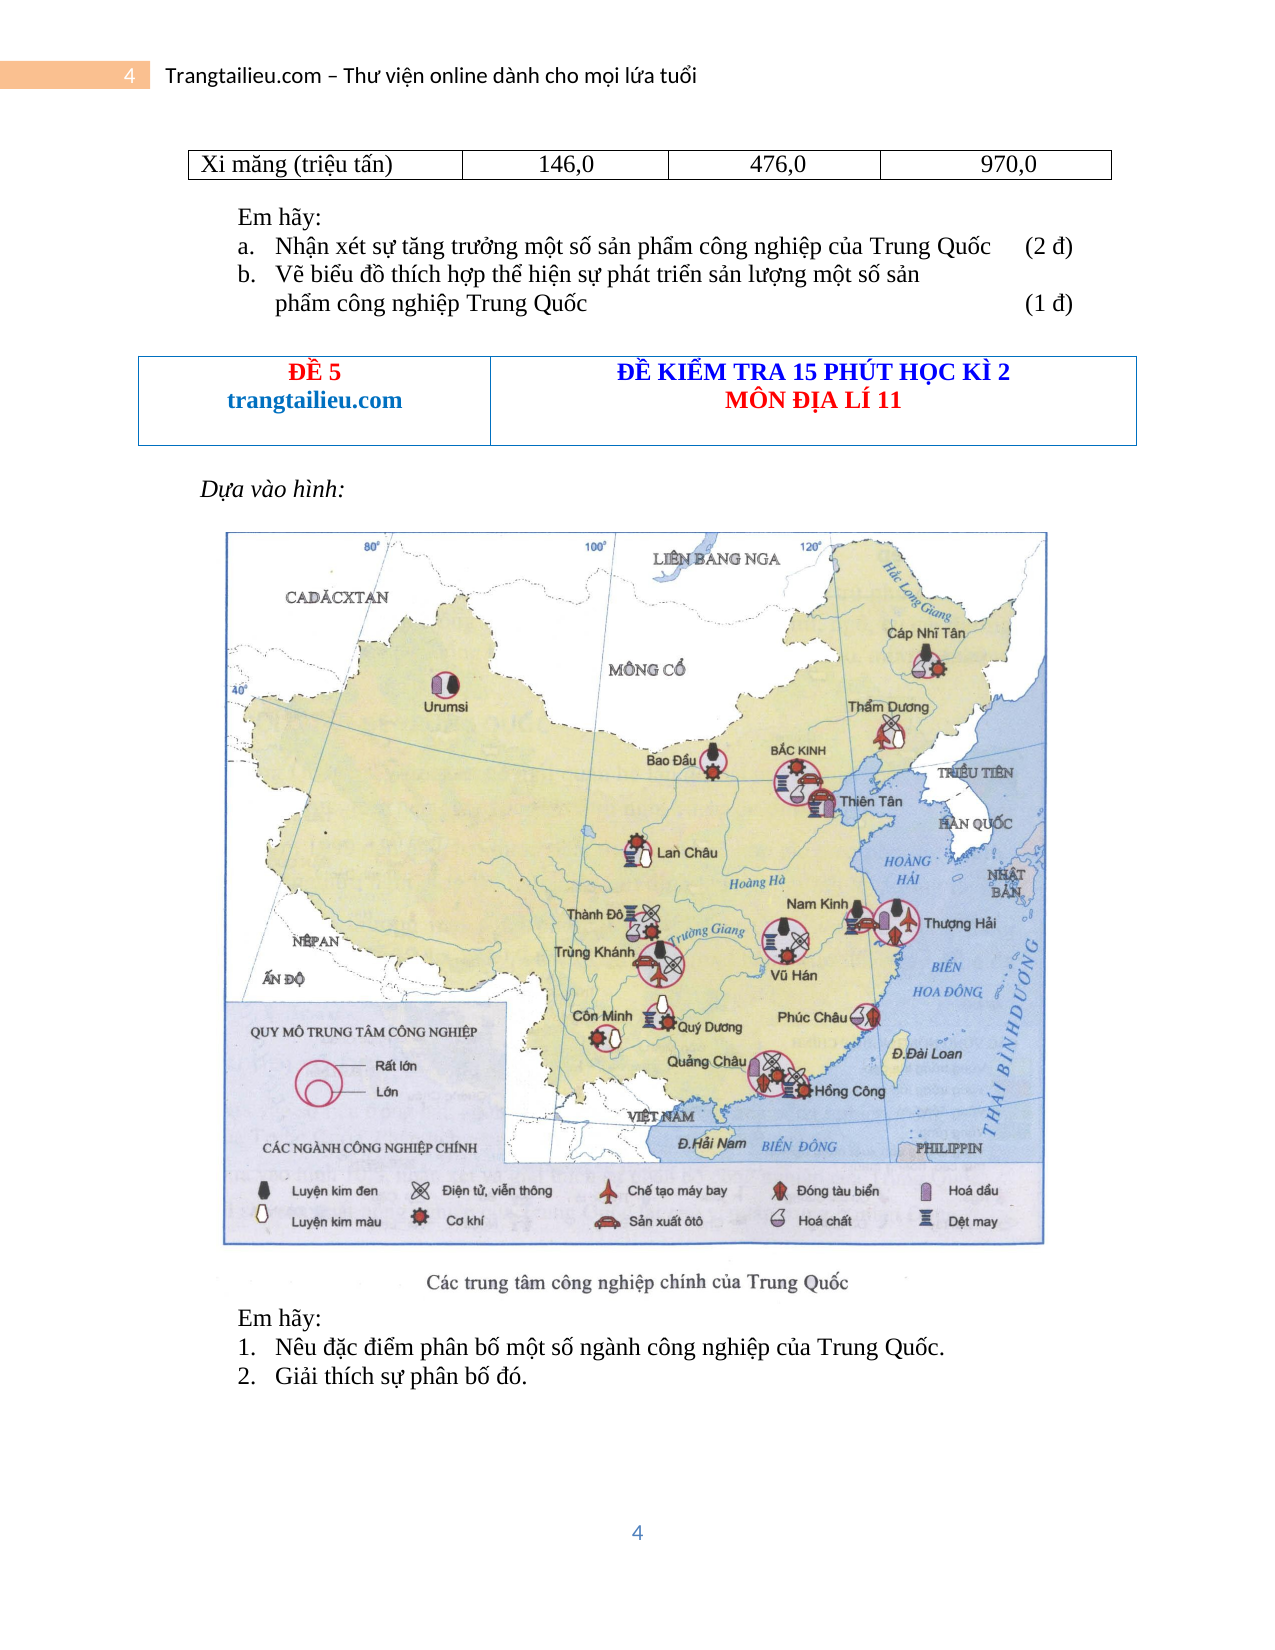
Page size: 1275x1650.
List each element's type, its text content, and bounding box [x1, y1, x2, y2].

table_cell Xi măng (triệu tấn) [189, 151, 462, 179]
text 1. Nêu đặc điểm phân bố một số ngành công nghiệp của Trung Quốc. [237, 1332, 1125, 1361]
text 2. Giải thích sự phân bố đó. [237, 1361, 1125, 1390]
table_header ĐỀ 5 trangtailieu.com [139, 357, 490, 445]
table_cell 146,0 [463, 151, 668, 179]
text Em hãy: [237, 202, 1125, 231]
table_cell 970,0 [881, 151, 1111, 179]
text a. Nhận xét sự tăng trưởng một số sản phẩm công nghiệp của Trung Quốc (2 đ) [237, 231, 1125, 259]
picture [216, 532, 1049, 1304]
table_header ĐỀ KIỂM TRA 15 PHÚT HỌC KÌ 2 MÔN ĐỊA LÍ 11 [491, 357, 1136, 445]
text b. Vẽ biểu đồ thích hợp thể hiện sự phát triển sản lượng một số sản phẩm công nghiệp Trung Quốc (1 đ) [237, 259, 982, 317]
text Dựa vào hình: [200, 474, 1125, 503]
table_cell 476,0 [669, 151, 880, 179]
